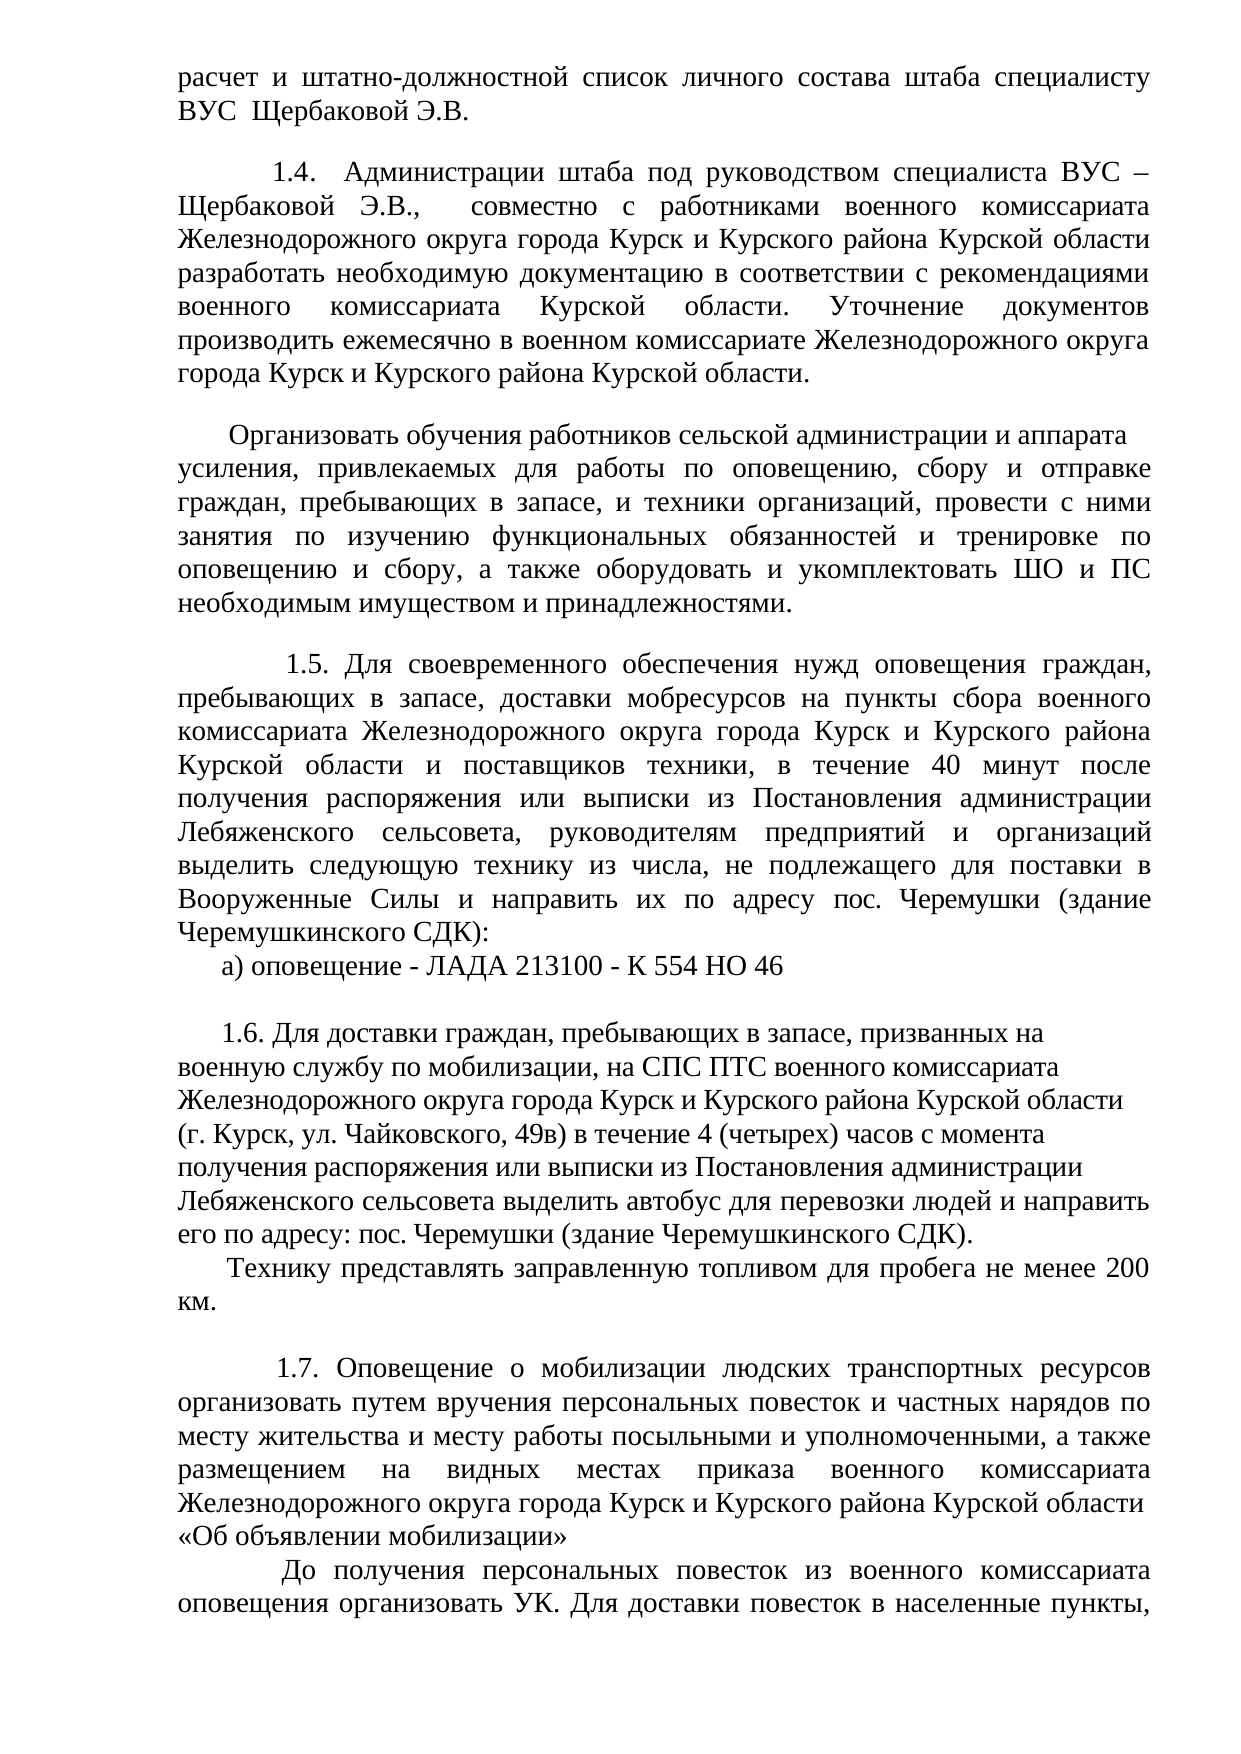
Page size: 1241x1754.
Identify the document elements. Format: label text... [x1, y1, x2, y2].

text (г. Курск, ул. Чайковского, 49в) в течение 4 (четырех) часов с момента [177, 1116, 1150, 1149]
text Лебяженского сельсовета выделить автобус для перевозки людей и направить его по адресу: пос. Черемушки (здание Черемушкинского СДК). [177, 1183, 1150, 1250]
text усиления, привлекаемых для работы по оповещению, сбору и отправке граждан, пребывающих в запасе, и техники организаций, провести с ними занятия по изучению функциональных обязанностей и тренировке по оповещению и сбору, а также оборудовать и укомплектовать ШО и ПС необходимым имуществом и принадлежностями. [177, 451, 1152, 618]
text 1.5. Для своевременного обеспечения нужд оповещения граждан, пребывающих в запасе, доставки мобресурсов на пункты сбора военного комиссариата Железнодорожного округа города Курск и Курского района Курской области и поставщиков техники, в течение 40 минут после получения распоряжения или выписки из Постановления администрации Лебяженского сельсовета, руководителям предприятий и организаций выделить следующую технику из числа, не подлежащего для поставки в Вооруженные Силы и направить их по адресу пос. Черемушки (здание Черемушкинского СДК): [177, 646, 1152, 948]
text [177, 59, 1152, 126]
text военную службу по мобилизации, на СПС ПТС военного комиссариата [177, 1049, 1150, 1082]
text а) оповещение - ЛАДА 213100 - К 554 НО 46 [177, 948, 1152, 982]
text 1.7. Оповещение о мобилизации людских транспортных ресурсов организовать путем вручения персональных повесток и частных нарядов по месту жительства и месту работы посыльными и уполномоченными, а также размещением на видных местах приказа военного комиссариата Железнодорожного округа города Курск и Курского района Курской области [177, 1351, 1152, 1518]
text «Об объявлении мобилизации» [177, 1518, 1152, 1552]
text получения распоряжения или выписки из Постановления администрации [177, 1149, 1150, 1183]
text 1.6. Для доставки граждан, пребывающих в запасе, призванных на [177, 1015, 1152, 1049]
text Железнодорожного округа города Курск и Курского района Курской области [177, 1082, 1150, 1116]
text Организовать обучения работников сельской администрации и аппарата [177, 417, 1150, 451]
text Технику представлять заправленную топливом для пробега не менее 200 км. [177, 1250, 1150, 1317]
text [177, 1552, 1152, 1619]
text 1.4. Администрации штаба под руководством специалиста ВУС – Щербаковой Э.В., совместно с работниками военного комиссариата Железнодорожного округа города Курск и Курского района Курской области разработать необходимую документацию в соответствии с рекомендациями военного комиссариата Курской области. Уточнение документов производить ежемесячно в военном комиссариате Железнодорожного округа города Курск и Курского района Курской области. [177, 154, 1150, 389]
